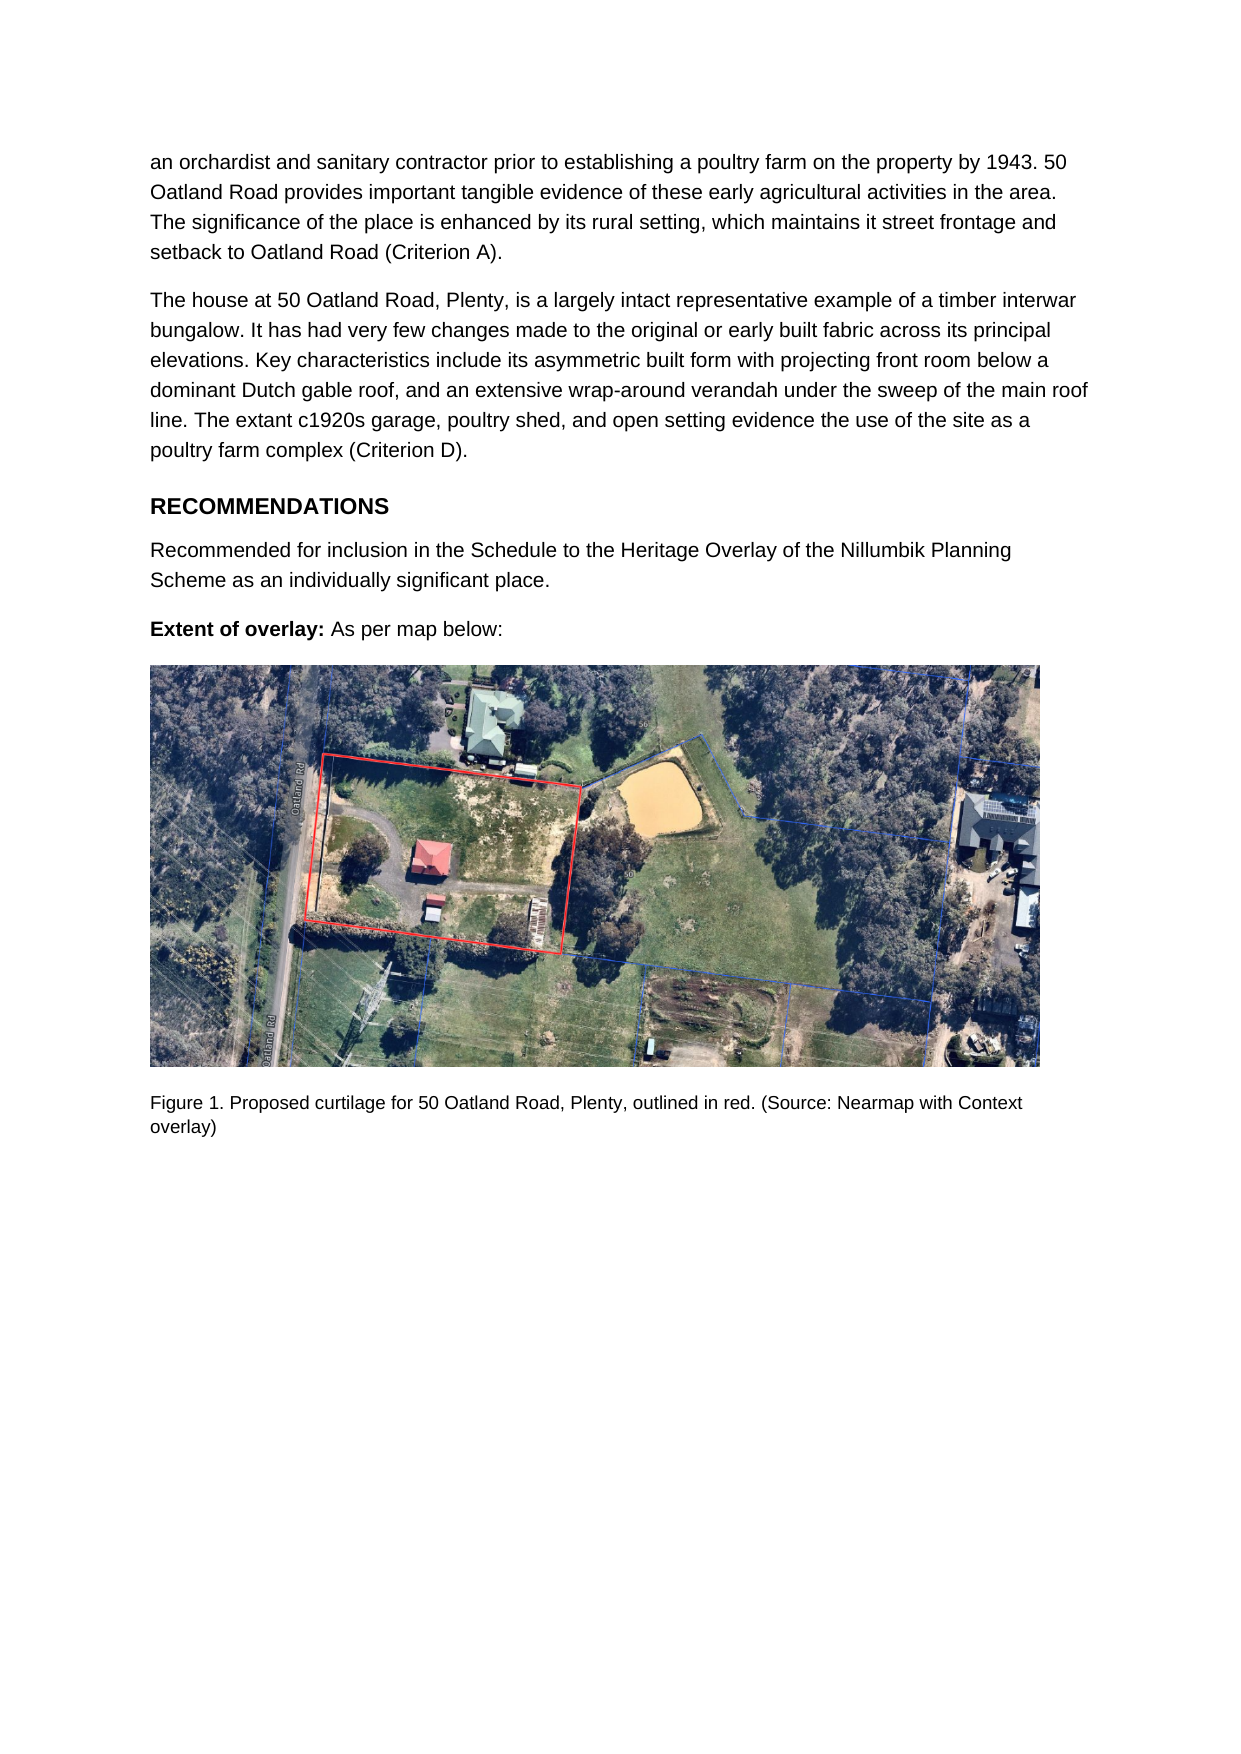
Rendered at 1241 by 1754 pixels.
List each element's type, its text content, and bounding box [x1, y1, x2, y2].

picture [150, 665, 1040, 1067]
text RECOMMENDATIONS [150, 493, 1090, 519]
text Recommended for inclusion in the Schedule to the Heritage Overlay of the Nillumbik Planning Scheme as an individually significant place. [150, 538, 1090, 592]
text The house at 50 Oatland Road, Plenty, is a largely intact representative example of a timber interwar bungalow. It has had very few changes made to the original or early built fabric across its principal elevations. Key characteristics include its asymmetric built form with projecting front room below a dominant Dutch gable roof, and an extensive wrap-around verandah under the sweep of the main roof line. The extant c1920s garage, poultry shed, and open setting evidence the use of the site as a poultry farm complex (Criterion D). [150, 288, 1090, 462]
text Extent of overlay: As per map below: [150, 617, 1090, 641]
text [150, 150, 1090, 264]
